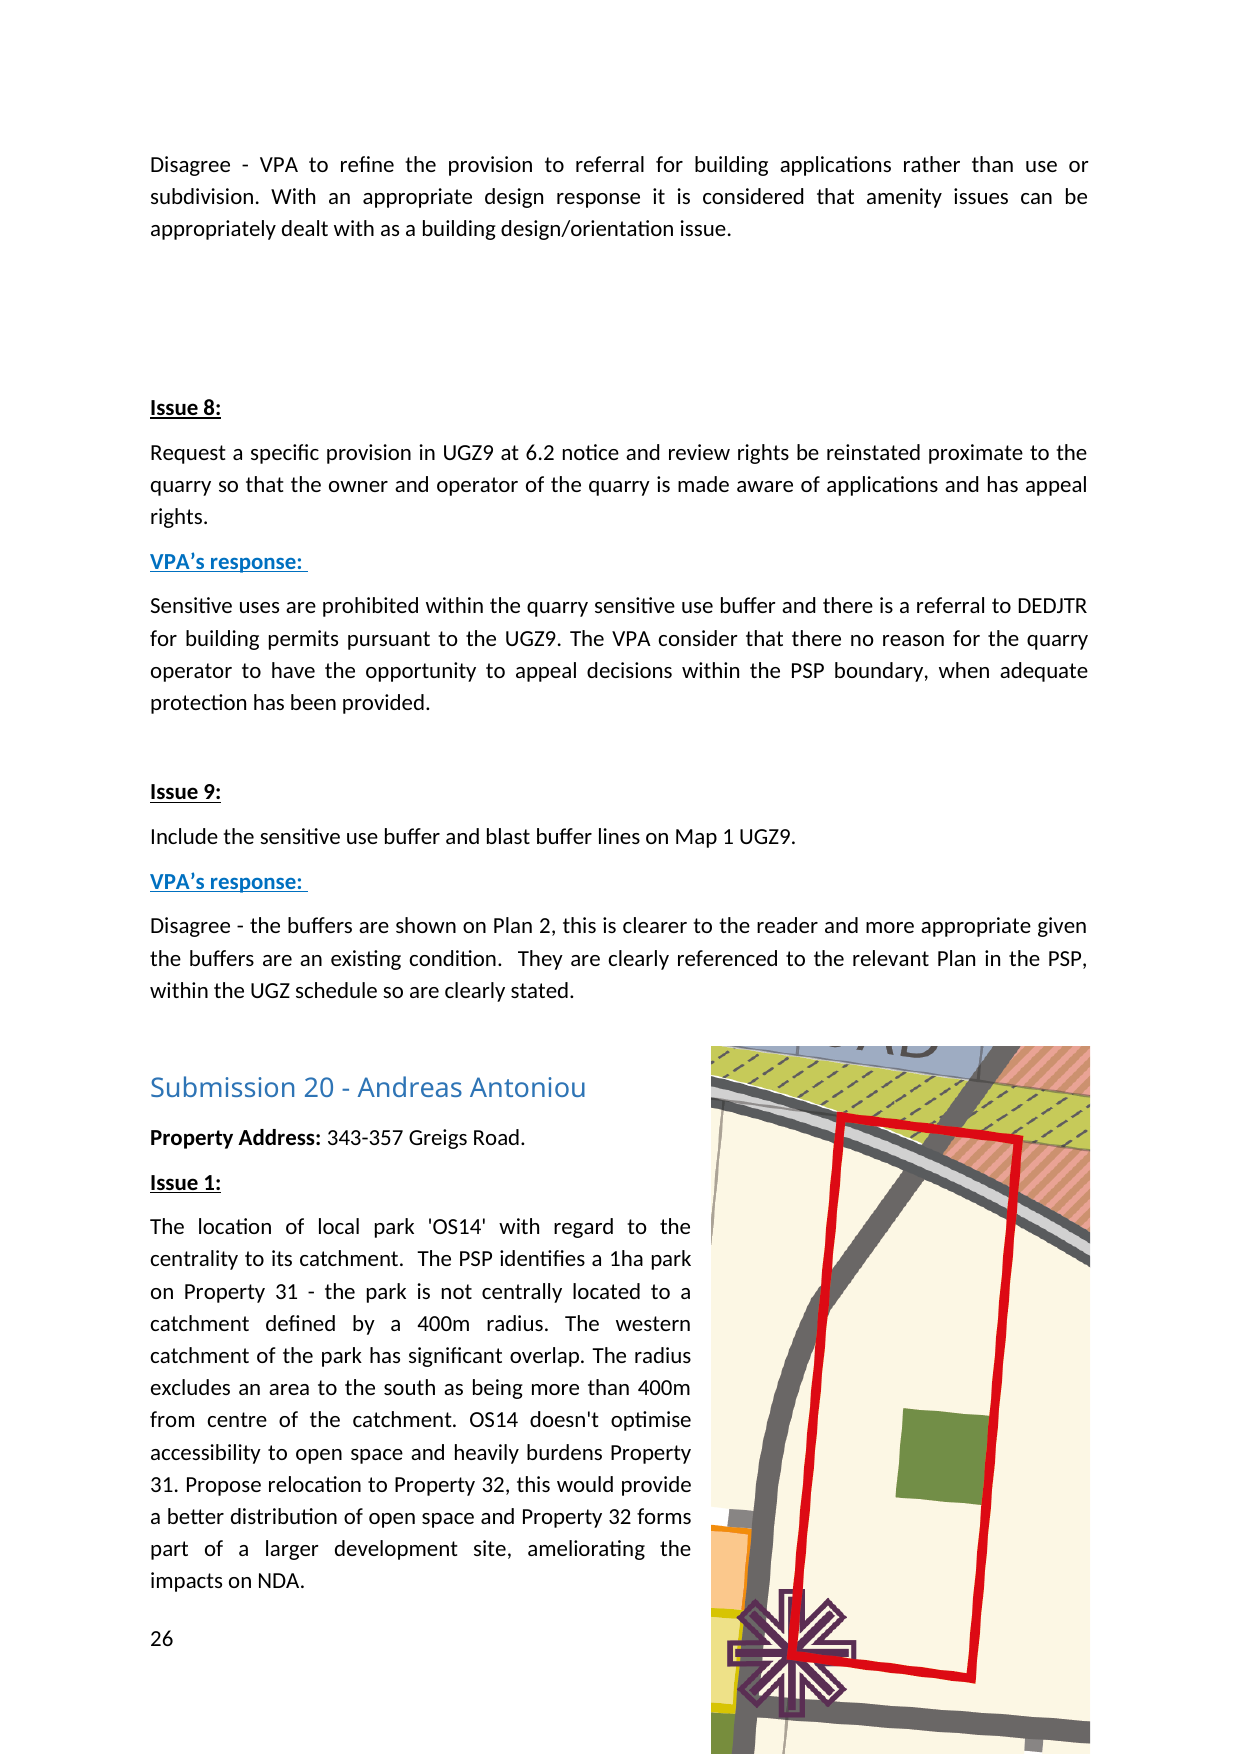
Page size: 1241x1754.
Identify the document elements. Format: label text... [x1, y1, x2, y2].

text Issue 8: [150, 393, 1090, 421]
text Property Address: 343-357 Greigs Road. [150, 1123, 711, 1151]
text Sensitive uses are prohibited within the quarry sensitive use buffer and there is a referral to DEDJTR for building permits pursuant to the UGZ9. The VPA consider that there no reason for the quarry operator to have the opportunity to appeal decisions within the PSP boundary, when adequate protection has been provided. [150, 592, 1090, 716]
text Issue 1: [150, 1168, 711, 1196]
text Disagree - VPA to refine the provision to referral for building applications rather than use or subdivision. With an appropriate design response it is considered that amenity issues can be appropriately dealt with as a building design/orientation issue. [150, 150, 1090, 242]
text Include the sensitive use buffer and blast buffer lines on Map 1 UGZ9. [150, 822, 1090, 850]
text Disagree - the buffers are shown on Plan 2, this is clearer to the reader and more appropriate given the buffers are an existing condition. They are clearly referenced to the relevant Plan in the PSP, within the UGZ schedule so are clearly stated. [150, 912, 1090, 1004]
text Request a specific provision in UGZ9 at 6.2 notice and review rights be reinstated proximate to the quarry so that the owner and operator of the quarry is made aware of applications and has appeal rights. [150, 438, 1090, 530]
text VPA’s response: [150, 547, 1090, 575]
text VPA’s response: [150, 867, 1090, 895]
picture [711, 1046, 1091, 1754]
subtitle Submission 20 - Andreas Antoniou [150, 1068, 711, 1105]
text The location of local park 'OS14' with regard to the centrality to its catchment. The PSP identifies a 1ha park on Property 31 - the park is not centrally located to a catchment defined by a 400m radius. The western catchment of the park has significant overlap. The radius excludes an area to the south as being more than 400m from centre of the catchment. OS14 doesn't optimise accessibility to open space and heavily burdens Property 31. Propose relocation to Property 32, this would provide a better distribution of open space and Property 32 forms part of a larger development site, ameliorating the impacts on NDA. [150, 1212, 711, 1594]
text Issue 9: [150, 777, 1090, 806]
